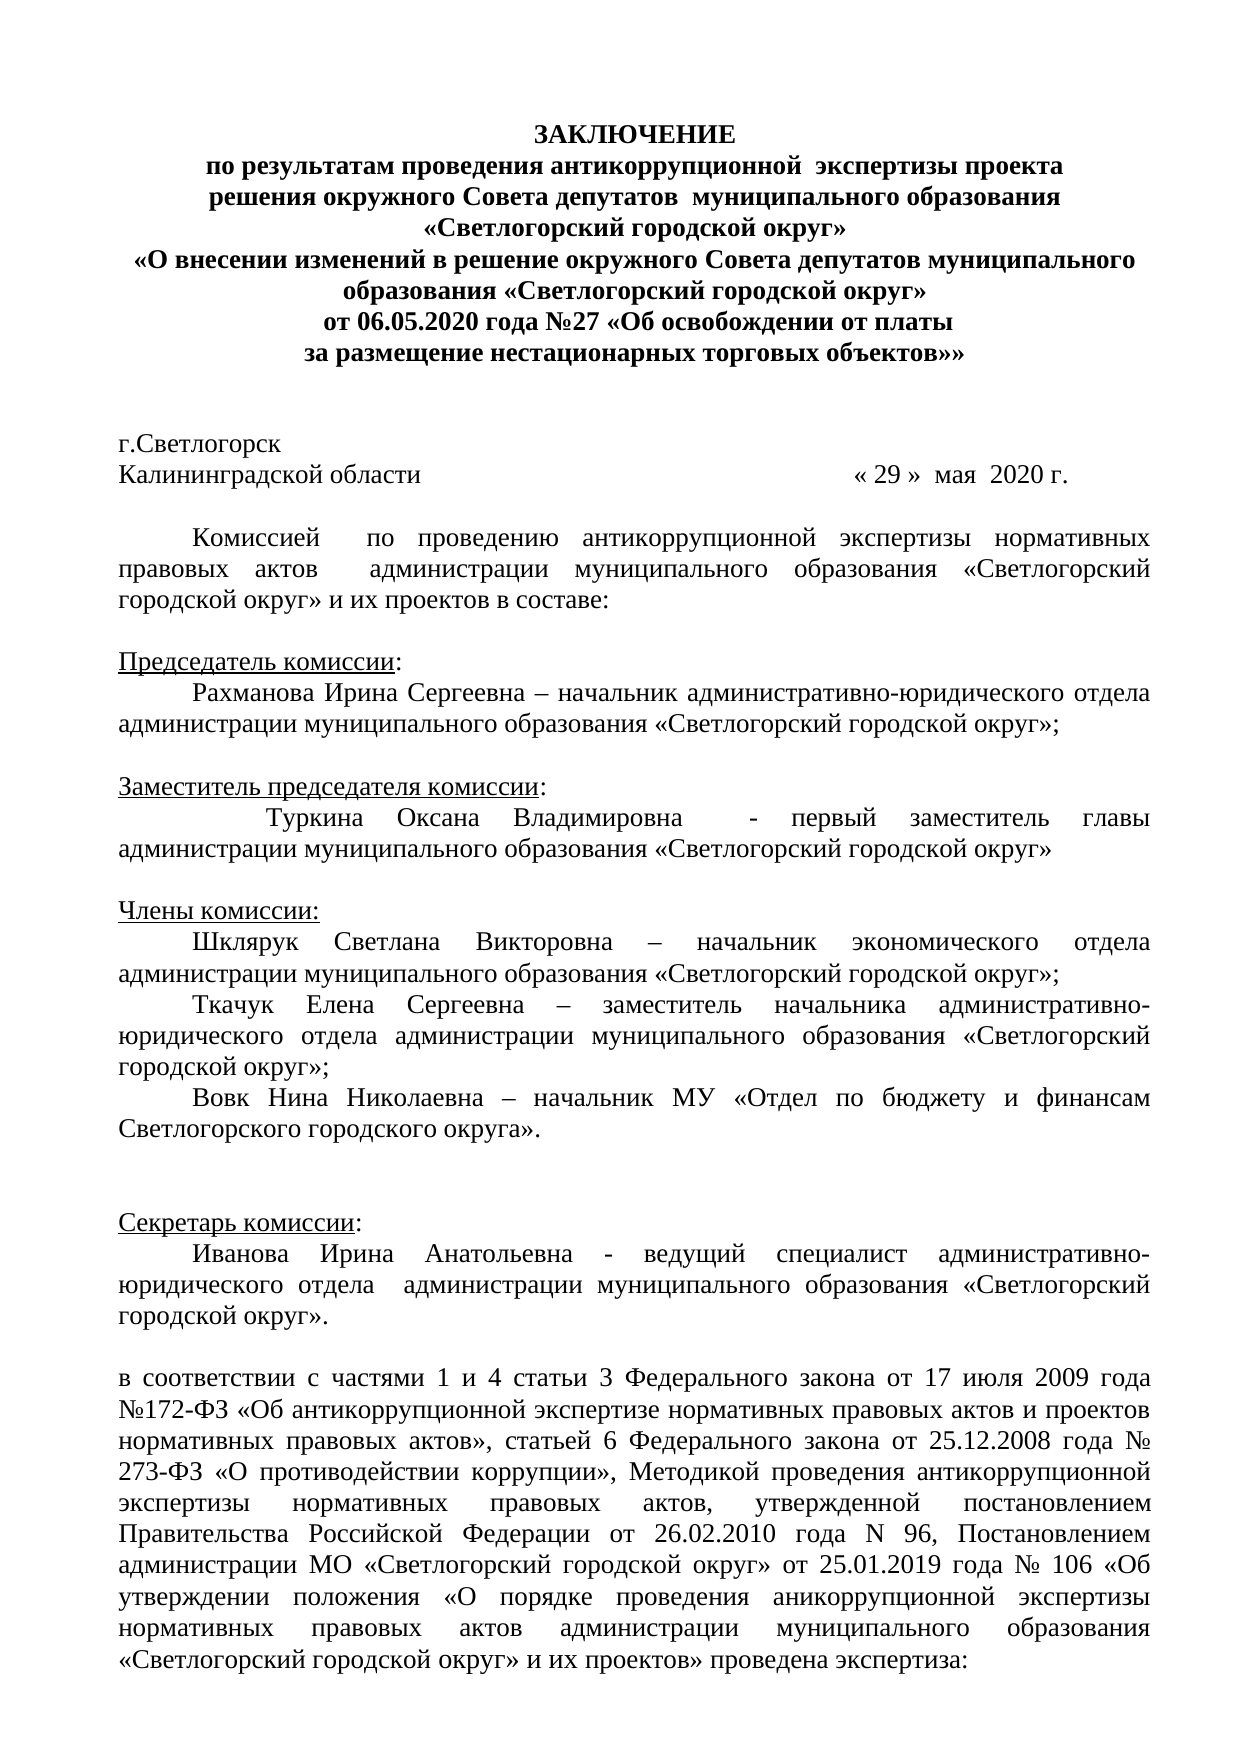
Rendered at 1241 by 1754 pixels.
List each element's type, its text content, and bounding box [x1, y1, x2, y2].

text Вовк Нина Николаевна – начальник МУ «Отдел по бюджету и финансам Светлогорского городского округа». [118, 1081, 1152, 1143]
text Калининградской области « 29 » мая 2020 г. [118, 458, 1152, 489]
subtitle от 06.05.2020 года №27 «Об освобождении от платы [118, 305, 1152, 336]
text Рахманова Ирина Сергеевна – начальник административно-юридического отдела администрации муниципального образования «Светлогорский городской округ»; [118, 676, 1152, 739]
text решения окружного Совета депутатов муниципального образования «Светлогорский городской округ» [118, 180, 1152, 243]
text Председатель комиссии: [118, 645, 1152, 676]
subtitle за размещение нестационарных торговых объектов»» [118, 336, 1152, 367]
text по результатам проведения антикоррупционной экспертизы проекта [118, 149, 1152, 180]
text ЗАКЛЮЧЕНИЕ [118, 118, 1152, 149]
text Туркина Оксана Владимировна - первый заместитель главы администрации муниципального образования «Светлогорский городской округ» [118, 801, 1152, 863]
text г.Светлогорск [118, 427, 1152, 458]
text Иванова Ирина Анатольевна - ведущий специалист административно-юридического отдела администрации муниципального образования «Светлогорский городской округ». [118, 1237, 1152, 1330]
text Секретарь комиссии: [118, 1206, 1152, 1237]
text Ткачук Елена Сергеевна – заместитель начальника административно-юридического отдела администрации муниципального образования «Светлогорский городской округ»; [118, 988, 1152, 1081]
text в соответствии с частями 1 и 4 статьи 3 Федерального закона от 17 июля 2009 года №172-ФЗ «Об антикоррупционной экспертизе нормативных правовых актов и проектов нормативных правовых актов», статьей 6 Федерального закона от 25.12.2008 года № 273-ФЗ «О противодействии коррупции», Методикой проведения антикоррупционной экспертизы нормативных правовых актов, утвержденной постановлением Правительства Российской Федерации от 26.02.2010 года N 96, Постановлением администрации МО «Светлогорский городской округ» от 25.01.2019 года № 106 «Об утверждении положения «О порядке проведения аникоррупционной экспертизы нормативных правовых актов администрации муниципального образования «Светлогорский городской округ» и их проектов» проведена экспертиза: [118, 1362, 1152, 1674]
text Шклярук Светлана Викторовна – начальник экономического отдела администрации муниципального образования «Светлогорский городской округ»; [118, 926, 1152, 988]
subtitle «О внесении изменений в решение окружного Совета депутатов муниципального образования «Светлогорский городской округ» [118, 243, 1152, 305]
text Члены комиссии: [118, 894, 1152, 926]
text Комиссией по проведению антикоррупционной экспертизы нормативных правовых актов администрации муниципального образования «Светлогорский городской округ» и их проектов в составе: [118, 521, 1152, 614]
text Заместитель председателя комиссии: [118, 770, 1152, 801]
